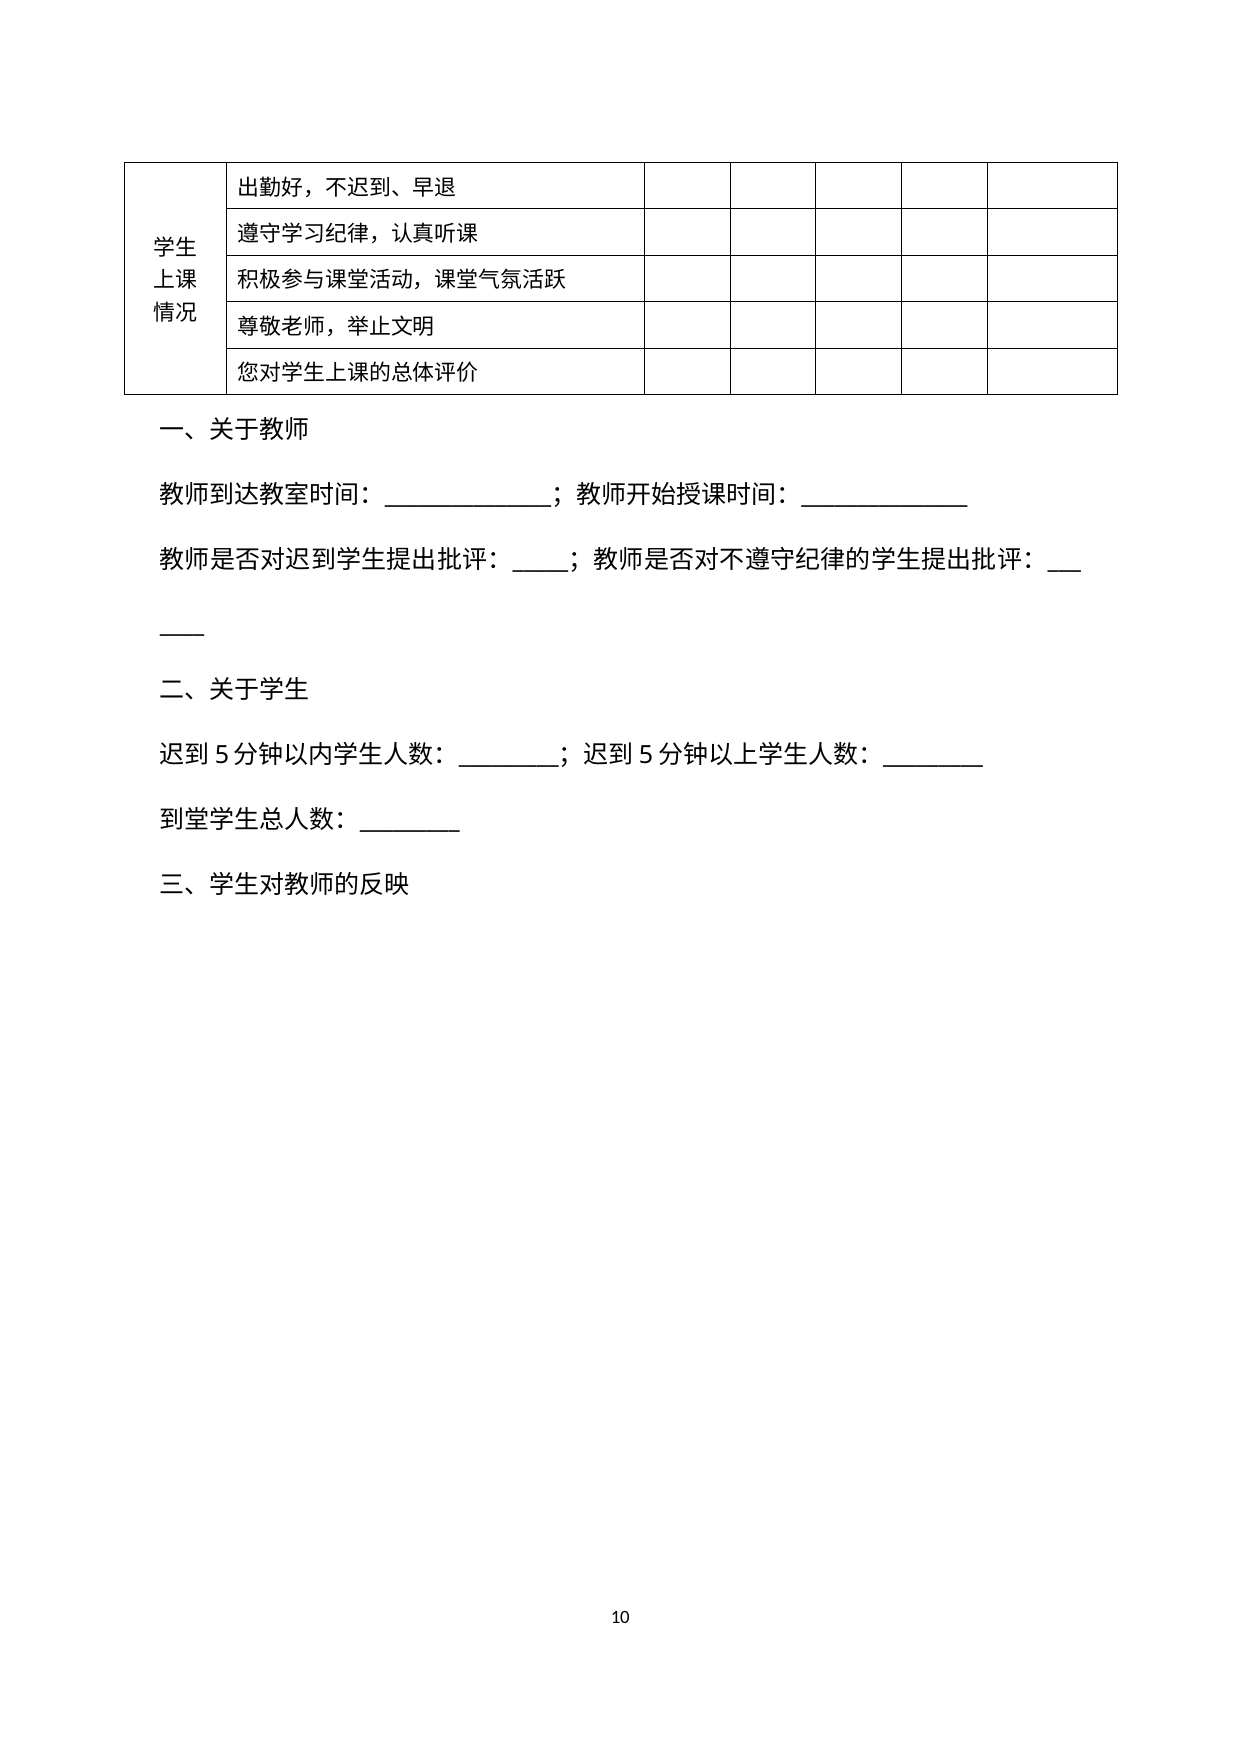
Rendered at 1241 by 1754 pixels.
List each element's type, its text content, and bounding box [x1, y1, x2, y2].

table_cell [902, 302, 987, 347]
text 教师是否对迟到学生提出批评：_____；教师是否对不遵守纪律的学生提出批评：_______ [159, 525, 1081, 655]
table_cell 遵守学习纪律，认真听课 [227, 209, 644, 255]
table_cell 出勤好，不迟到、早退 [227, 163, 644, 208]
table_cell [645, 302, 730, 347]
table_cell [731, 209, 815, 255]
table_cell [645, 256, 730, 301]
table_cell [816, 209, 901, 255]
table_cell [988, 256, 1117, 301]
table_cell [988, 209, 1117, 255]
table_cell [645, 163, 730, 208]
text 迟到5分钟以内学生人数：_________；迟到5分钟以上学生人数：_________ [159, 720, 1081, 785]
table_cell 积极参与课堂活动，课堂气氛活跃 [227, 256, 644, 301]
table_cell [731, 349, 815, 394]
text 到堂学生总人数：_________ [159, 785, 1081, 850]
table_cell [902, 163, 987, 208]
table_cell [988, 302, 1117, 347]
table_cell [816, 302, 901, 347]
table_cell [645, 209, 730, 255]
text 教师到达教室时间：_______________；教师开始授课时间：_______________ [159, 460, 1081, 525]
table_cell 您对学生上课的总体评价 [227, 349, 644, 394]
table_cell 学生 上课 情况 [125, 163, 226, 394]
table_cell [902, 256, 987, 301]
text 二、关于学生 [159, 655, 1081, 720]
text 三、学生对教师的反映 [159, 850, 1081, 915]
table_cell [988, 163, 1117, 208]
table_cell [731, 256, 815, 301]
table_cell [645, 349, 730, 394]
table_cell [902, 349, 987, 394]
table_cell [816, 349, 901, 394]
table_cell [902, 209, 987, 255]
table_cell [816, 256, 901, 301]
table_cell [988, 349, 1117, 394]
table_cell [731, 302, 815, 347]
text 一、关于教师 [159, 395, 1081, 460]
table_cell [816, 163, 901, 208]
table_cell 尊敬老师，举止文明 [227, 302, 644, 347]
table_cell [731, 163, 815, 208]
